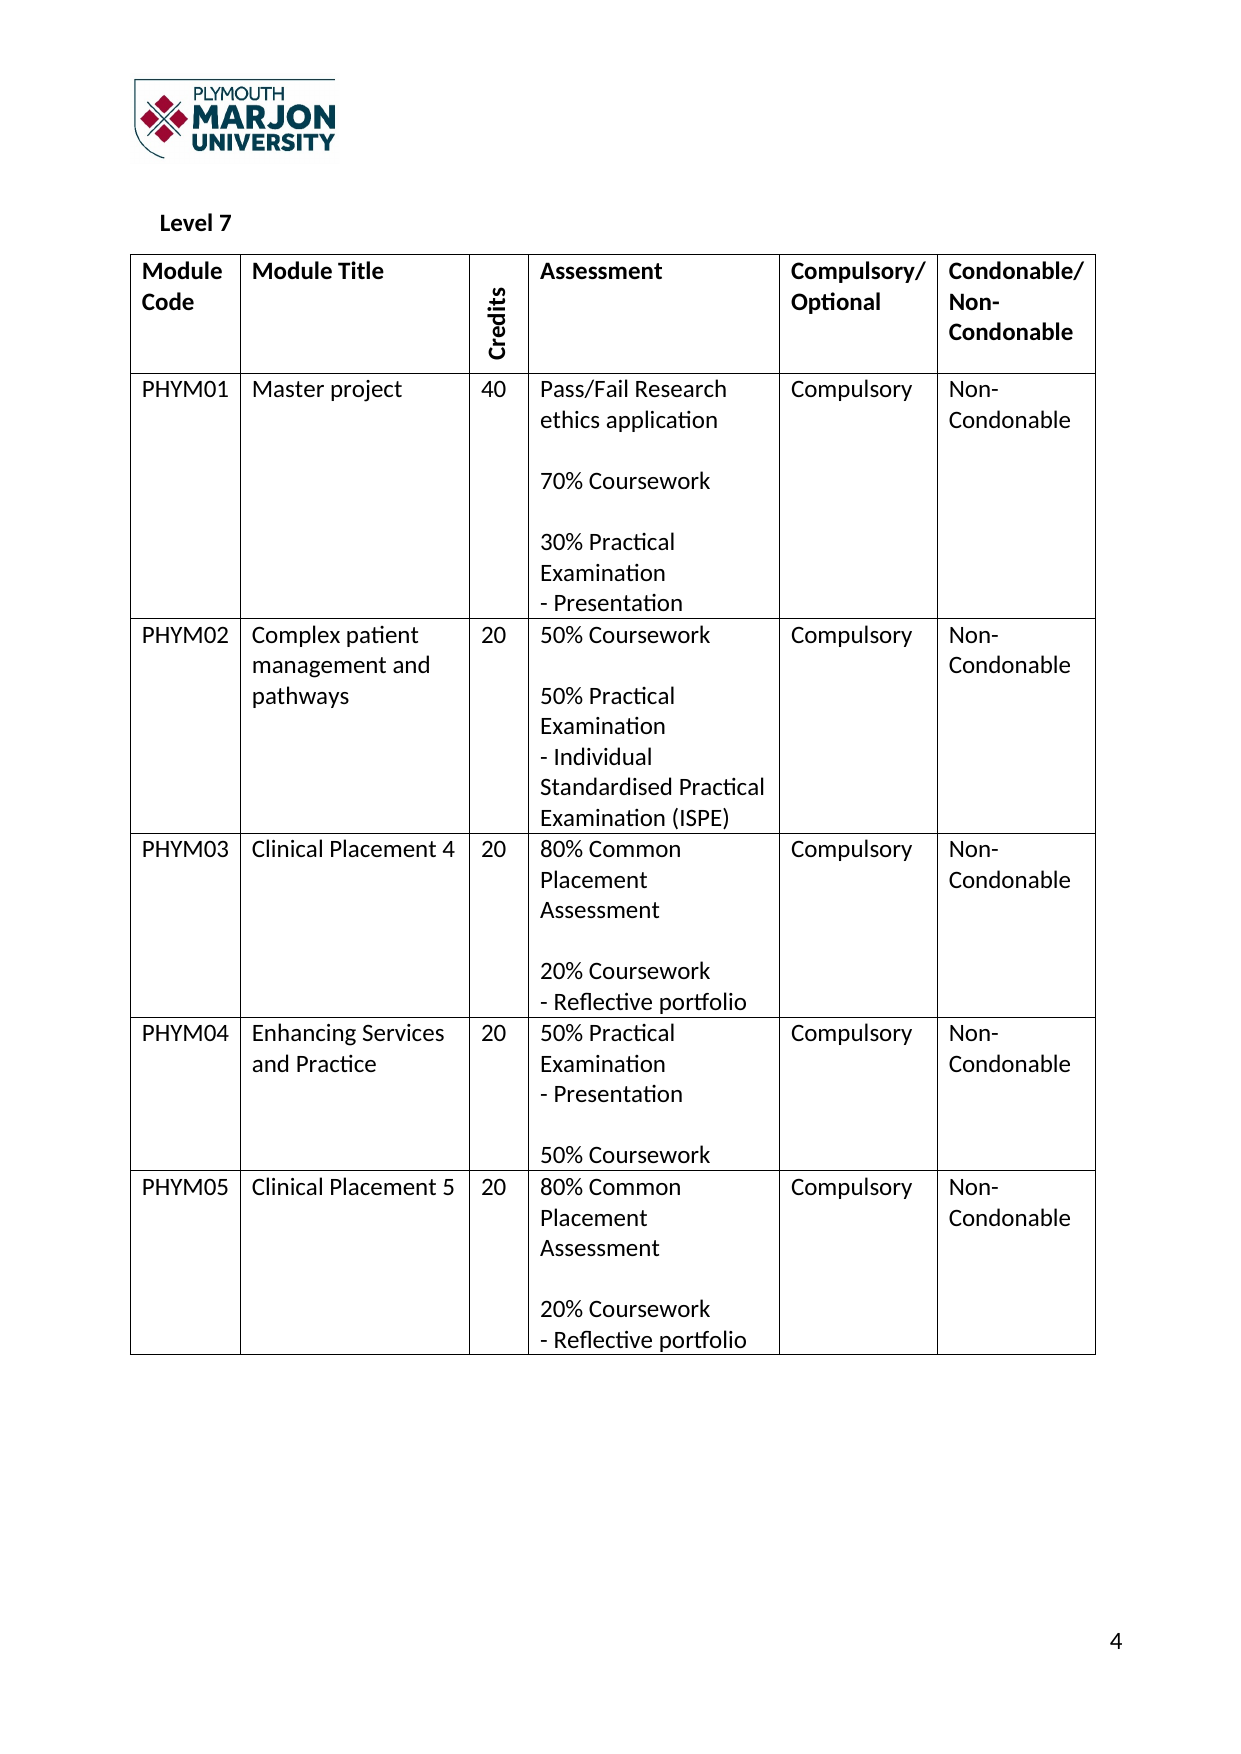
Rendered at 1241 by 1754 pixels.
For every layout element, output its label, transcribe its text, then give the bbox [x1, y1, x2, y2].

picture [129, 73, 340, 164]
table_cell 80% Common Placement Assessment 20% Coursework - Reflective portfolio [529, 834, 779, 1017]
table_cell 20 [470, 1171, 528, 1354]
table_cell 20 [470, 619, 528, 832]
table_header Assessment [529, 255, 779, 372]
table_cell Master project [241, 374, 469, 618]
table_cell 50% Practical Examination - Presentation 50% Coursework [529, 1018, 779, 1170]
table_header Module Code [131, 255, 240, 372]
table_header Module Title [241, 255, 469, 372]
table_cell 50% Coursework 50% Practical Examination - Individual Standardised Practical Examination (ISPE) [529, 619, 779, 832]
table_header Compulsory/ Optional [780, 255, 937, 372]
table_cell PHYM05 [131, 1171, 240, 1354]
table_cell Non-Condonable [938, 834, 1095, 1017]
table_cell Compulsory [780, 374, 937, 618]
table_cell Complex patient management and pathways [241, 619, 469, 832]
table_cell Compulsory [780, 1018, 937, 1170]
table_cell Clinical Placement 4 [241, 834, 469, 1017]
table_cell 40 [470, 374, 528, 618]
table_header Condonable/ Non-Condonable [938, 255, 1095, 372]
table_cell Pass/Fail Research ethics application 70% Coursework 30% Practical Examination - Presentation [529, 374, 779, 618]
table_cell Non-Condonable [938, 619, 1095, 832]
table_cell Non-Condonable [938, 374, 1095, 618]
table_cell PHYM04 [131, 1018, 240, 1170]
table_cell Enhancing Services and Practice [241, 1018, 469, 1170]
table_cell PHYM01 [131, 374, 240, 618]
table_cell 20 [470, 834, 528, 1017]
table_header Credits [470, 255, 528, 372]
table_cell PHYM02 [131, 619, 240, 832]
table_cell Clinical Placement 5 [241, 1171, 469, 1354]
table_cell 80% Common Placement Assessment 20% Coursework - Reflective portfolio [529, 1171, 779, 1354]
table_cell 20 [470, 1018, 528, 1170]
table_cell Compulsory [780, 1171, 937, 1354]
table_cell Compulsory [780, 834, 937, 1017]
table_cell Non-Condonable [938, 1171, 1095, 1354]
table_cell PHYM03 [131, 834, 240, 1017]
subtitle Level 7 [159, 207, 1122, 237]
table_cell Non-Condonable [938, 1018, 1095, 1170]
table_cell Compulsory [780, 619, 937, 832]
